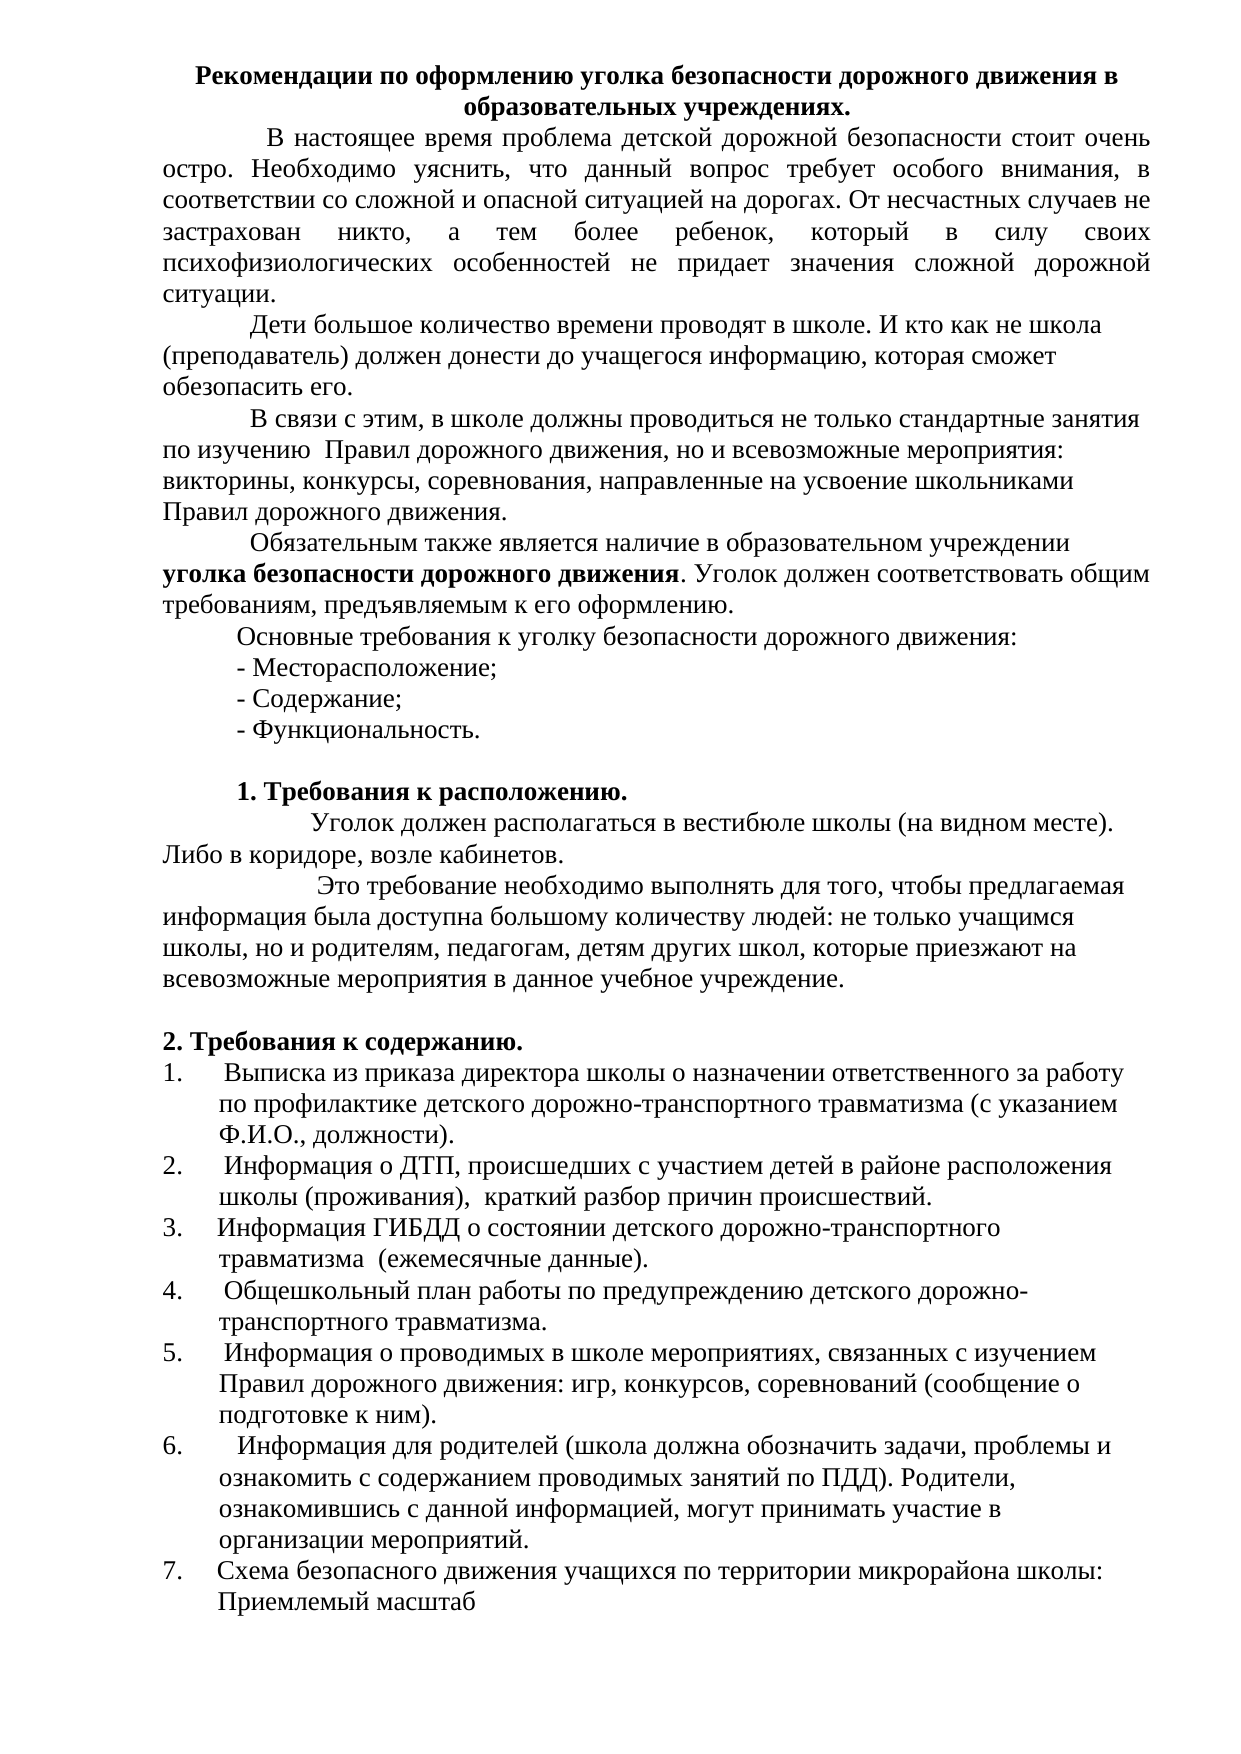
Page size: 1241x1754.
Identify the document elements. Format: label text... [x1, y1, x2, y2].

text Это требование необходимо выполнять для того, чтобы предлагаемая информация была доступна большому количеству людей: не только учащимся школы, но и родителям, педагогам, детям других школ, которые приезжают на всевозможные мероприятия в данное учебное учреждение. [162, 869, 1152, 993]
text Рекомендации по оформлению уголка безопасности дорожного движения в образовательных учреждениях. [162, 59, 1152, 121]
text Уголок должен располагаться в вестибюле школы (на видном месте). Либо в коридоре, возле кабинетов. [162, 807, 1152, 869]
text 4. Общешкольный план работы по предупреждению детского дорожно-транспортного травматизма. [162, 1274, 1152, 1336]
text 5. Информация о проводимых в школе мероприятиях, связанных с изучением Правил дорожного движения: игр, конкурсов, соревнований (сообщение о подготовке к ним). [162, 1336, 1152, 1429]
text Основные требования к уголку безопасности дорожного движения: [162, 620, 1152, 651]
text 2. Информация о ДТП, происшедших с участием детей в районе расположения школы (проживания), краткий разбор причин происшествий. [162, 1149, 1152, 1211]
text Обязательным также является наличие в образовательном учреждении уголка безопасности дорожного движения. Уголок должен соответствовать общим требованиям, предъявляемым к его оформлению. [162, 526, 1152, 620]
text  Приемлемый масштаб [162, 1585, 1152, 1616]
text В настоящее время проблема детской дорожной безопасности стоит очень остро. Необходимо уяснить, что данный вопрос требует особого внимания, в соответствии со сложной и опасной ситуацией на дорогах. От несчастных случаев не застрахован никто, а тем более ребенок, который в силу своих психофизиологических особенностей не придает значения сложной дорожной ситуации. [162, 121, 1152, 308]
text 6. Информация для родителей (школа должна обозначить задачи, проблемы и ознакомить с содержанием проводимых занятий по ПДД). Родители, ознакомившись с данной информацией, могут принимать участие в организации мероприятий. [162, 1429, 1152, 1554]
text 1. Выписка из приказа директора школы о назначении ответственного за работу по профилактике детского дорожно-транспортного травматизма (с указанием Ф.И.О., должности). [162, 1056, 1152, 1149]
text Дети большое количество времени проводят в школе. И кто как не школа (преподаватель) должен донести до учащегося информацию, которая сможет обезопасить его. [162, 308, 1152, 402]
text 1. Требования к расположению. [162, 775, 1152, 807]
text 2. Требования к содержанию. [162, 1024, 1152, 1056]
text В связи с этим, в школе должны проводиться не только стандартные занятия по изучению Правил дорожного движения, но и всевозможные мероприятия: викторины, конкурсы, соревнования, направленные на усвоение школьниками Правил дорожного движения. [162, 402, 1152, 526]
text - Содержание; [162, 682, 1152, 713]
text - Функциональность. [162, 713, 1152, 744]
text 7. Схема безопасного движения учащихся по территории микрорайона школы: [162, 1554, 1152, 1585]
text - Месторасположение; [162, 651, 1152, 682]
text 3. Информация ГИБДД о состоянии детского дорожно-транспортного травматизма (ежемесячные данные). [162, 1211, 1152, 1274]
